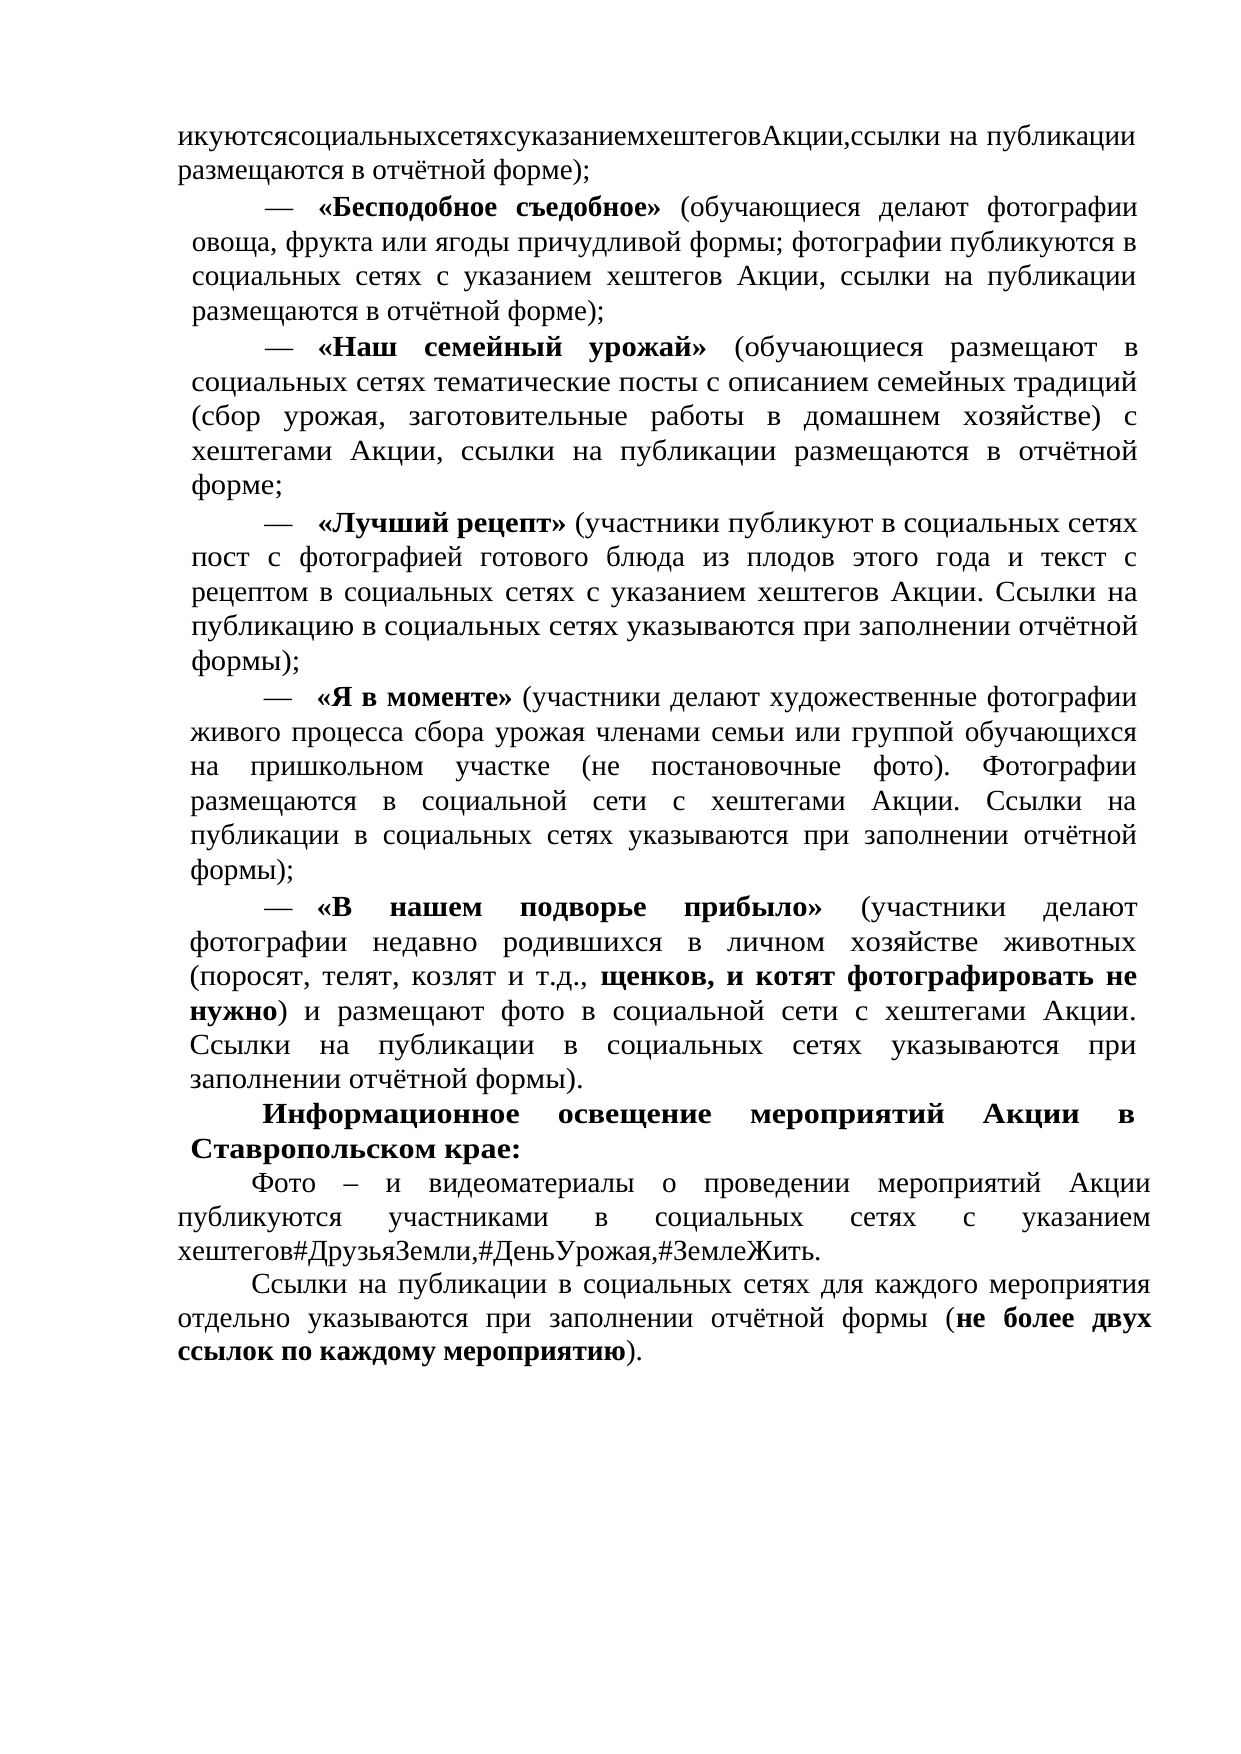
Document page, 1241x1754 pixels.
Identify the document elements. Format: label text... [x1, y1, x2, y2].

list «Лучший рецепт» (участники публикуют в социальных сетях пост с фотографией готового блюда из плодов этого года и текст с рецептом в социальных сетях с указанием хештегов Акции. Ссылки на публикацию в социальных сетях указываются при заполнении отчётной формы); [191, 505, 1138, 677]
list «Наш семейный урожай» (обучающиеся размещают в социальных сетях тематические посты с описанием семейных традиций (сбор урожая, заготовительные работы в домашнем хозяйстве) с хештегами Акции, ссылки на публикации размещаются в отчётной форме; [191, 329, 1139, 501]
text Информационное освещение мероприятий Акции в Ставропольском крае: [190, 1097, 1136, 1165]
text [177, 118, 1136, 186]
text Фото – и видеоматериалы о проведении мероприятий Акции публикуются участниками в социальных сетях с указанием хештегов#ДрузьяЗемли,#ДеньУрожая,#ЗемлеЖить. [177, 1166, 1152, 1266]
text Ссылки на публикации в социальных сетях для каждого мероприятия отдельно указываются при заполнении отчётной формы (не более двух ссылок по каждому мероприятию). [177, 1266, 1152, 1367]
list «Бесподобное съедобное» (обучающиеся делают фотографии овоща, фрукта или ягоды причудливой формы; фотографии публикуются в социальных сетях с указанием хештегов Акции, ссылки на публикации размещаются в отчётной форме); [192, 189, 1138, 327]
list «Я в моменте» (участники делают художественные фотографии живого процесса сбора урожая членами семьи или группой обучающихся на пришкольном участке (не постановочные фото). Фотографии размещаются в социальной сети с хештегами Акции. Ссылки на публикации в социальных сетях указываются при заполнении отчётной формы); [190, 679, 1138, 885]
list «В нашем подворье прибыло» (участники делают фотографии недавно родившихся в личном хозяйстве животных (поросят, телят, козлят и т.д., щенков, и котят фотографировать не нужно) и размещают фото в социальной сети с хештегами Акции. Ссылки на публикации в социальных сетях указываются при заполнении отчётной формы). [189, 889, 1138, 1095]
